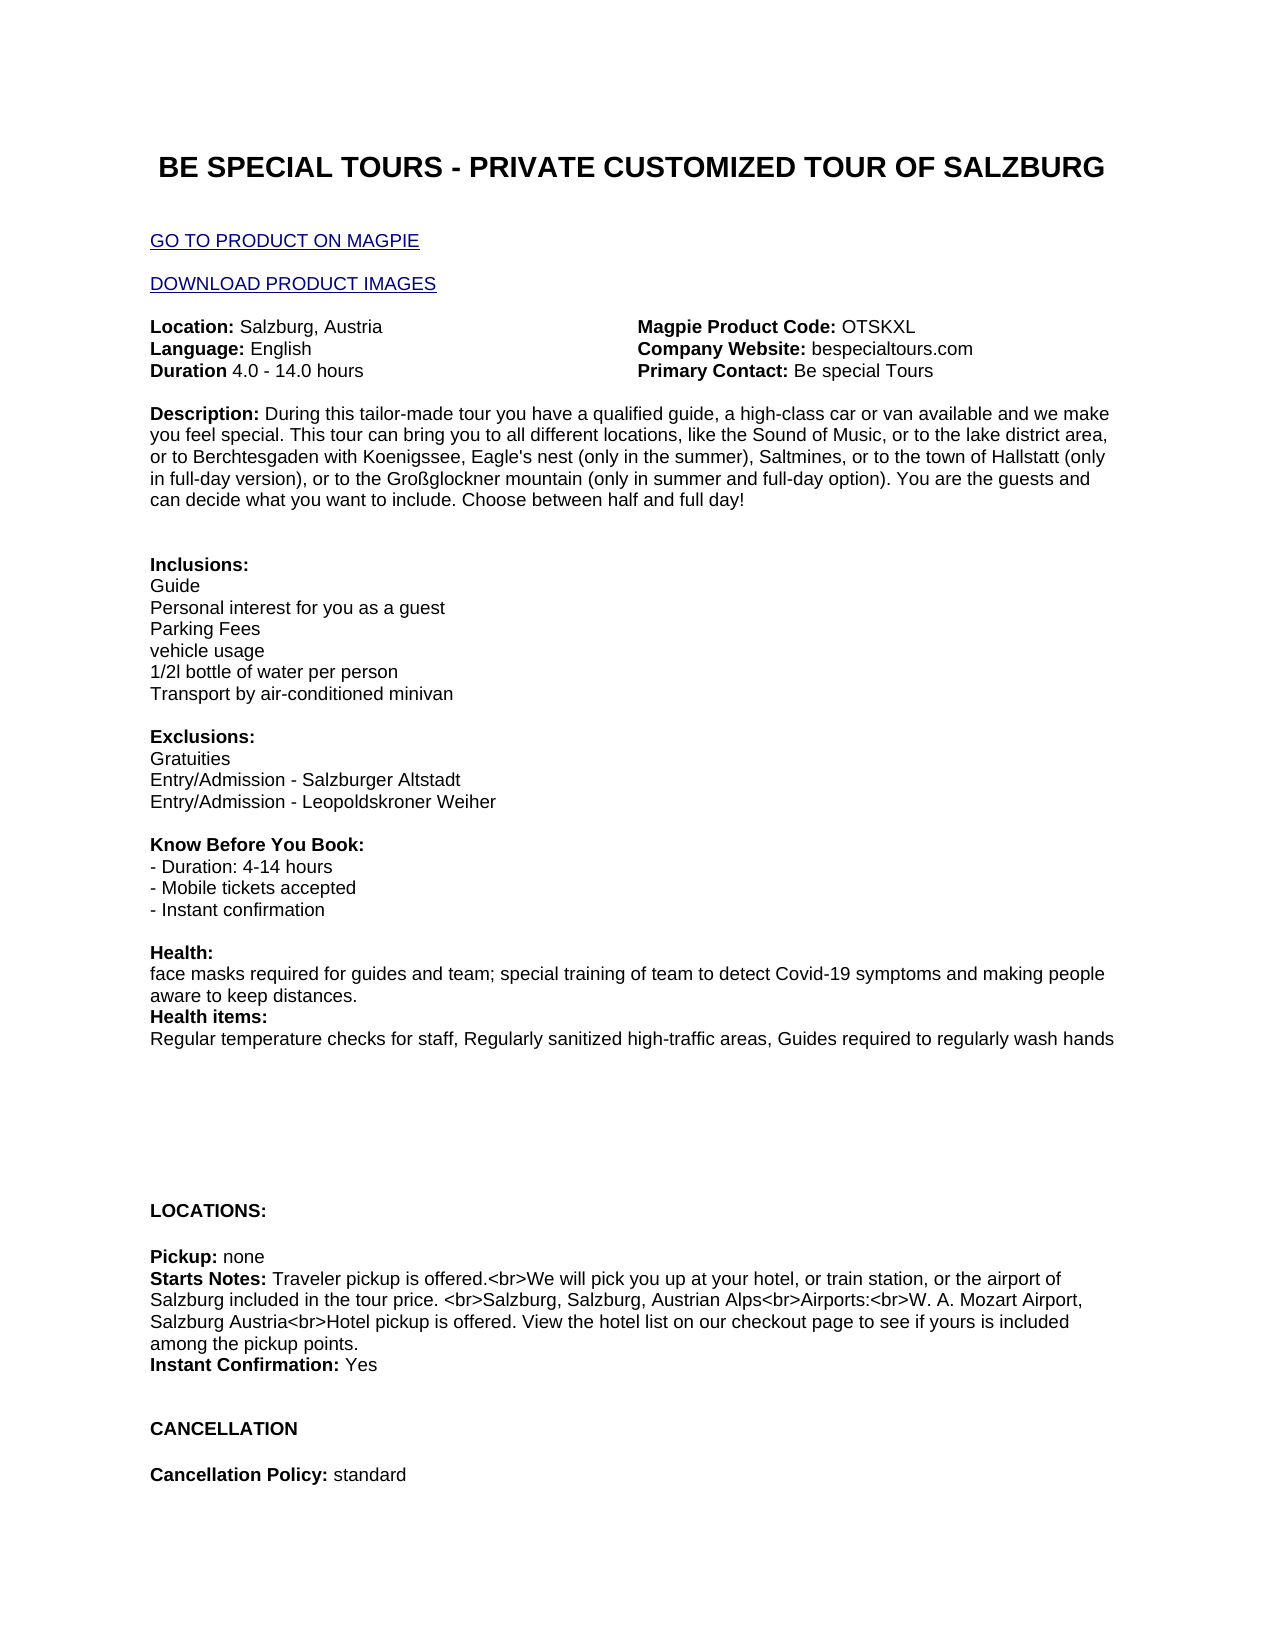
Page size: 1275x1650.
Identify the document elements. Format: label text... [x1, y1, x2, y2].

text Parking Fees [150, 618, 1125, 640]
text Description: During this tailor-made tour you have a qualified guide, a high-class car or van available and we make you feel special. This tour can bring you to all different locations, like the Sound of Music, or to the lake district area, or to Berchtesgaden with Koenigssee, Eagle's nest (only in the summer), Saltmines, or to the town of Hallstatt (only in full-day version), or to the Großglockner mountain (only in summer and full-day option). You are the guests and can decide what you want to include. Choose between half and full day! [150, 403, 1125, 510]
text DOWNLOAD PRODUCT IMAGES [150, 273, 1125, 295]
text Transport by air-conditioned minivan [150, 683, 1125, 704]
text Starts Notes: Traveler pickup is offered.<br>We will pick you up at your hotel, or train station, or the airport of Salzburg included in the tour price. <br>Salzburg, Salzburg, Austrian Alps<br>Airports:<br>W. A. Mozart Airport, Salzburg Austria<br>Hotel pickup is offered. View the hotel list on our checkout page to see if yours is included among the pickup points. [150, 1268, 1125, 1354]
text - Instant confirmation [150, 898, 1125, 920]
text face masks required for guides and team; special training of team to detect Covid-19 symptoms and making people aware to keep distances. [150, 963, 1125, 1006]
text Regular temperature checks for staff, Regularly sanitized high-traffic areas, Guides required to regularly wash hands [150, 1028, 1125, 1049]
text 1/2l bottle of water per person [150, 661, 1125, 683]
text Exclusions: [150, 726, 1125, 748]
subtitle Be special Tours - Private Customized Tour of Salzburg [150, 150, 1125, 183]
text Gratuities [150, 748, 1125, 769]
text - Duration: 4-14 hours [150, 855, 1125, 877]
text Inclusions: [150, 553, 1125, 575]
table_header Location: Salzburg, Austria Language: English Duration 4.0 - 14.0 hours [139, 316, 626, 381]
text Instant Confirmation: Yes [150, 1354, 1125, 1375]
text Guide [150, 575, 1125, 597]
text Entry/Admission - Leopoldskroner Weiher [150, 791, 1125, 812]
text vehicle usage [150, 640, 1125, 661]
text Personal interest for you as a guest [150, 597, 1125, 618]
text Know Before You Book: [150, 834, 1125, 855]
subtitle Cancellation [150, 1418, 1125, 1439]
text Health items: [150, 1006, 1125, 1028]
text Pickup: none [150, 1246, 1125, 1268]
text Entry/Admission - Salzburger Altstadt [150, 769, 1125, 791]
text Cancellation Policy: standard [150, 1464, 1125, 1486]
table_header Magpie Product Code: OTSKXL Company Website: bespecialtours.com Primary Contact: Be special Tours [626, 316, 1114, 381]
text GO TO PRODUCT ON MAGPIE [150, 230, 1125, 252]
subtitle Locations: [150, 1200, 1125, 1221]
text Health: [150, 942, 1125, 963]
text - Mobile tickets accepted [150, 877, 1125, 898]
